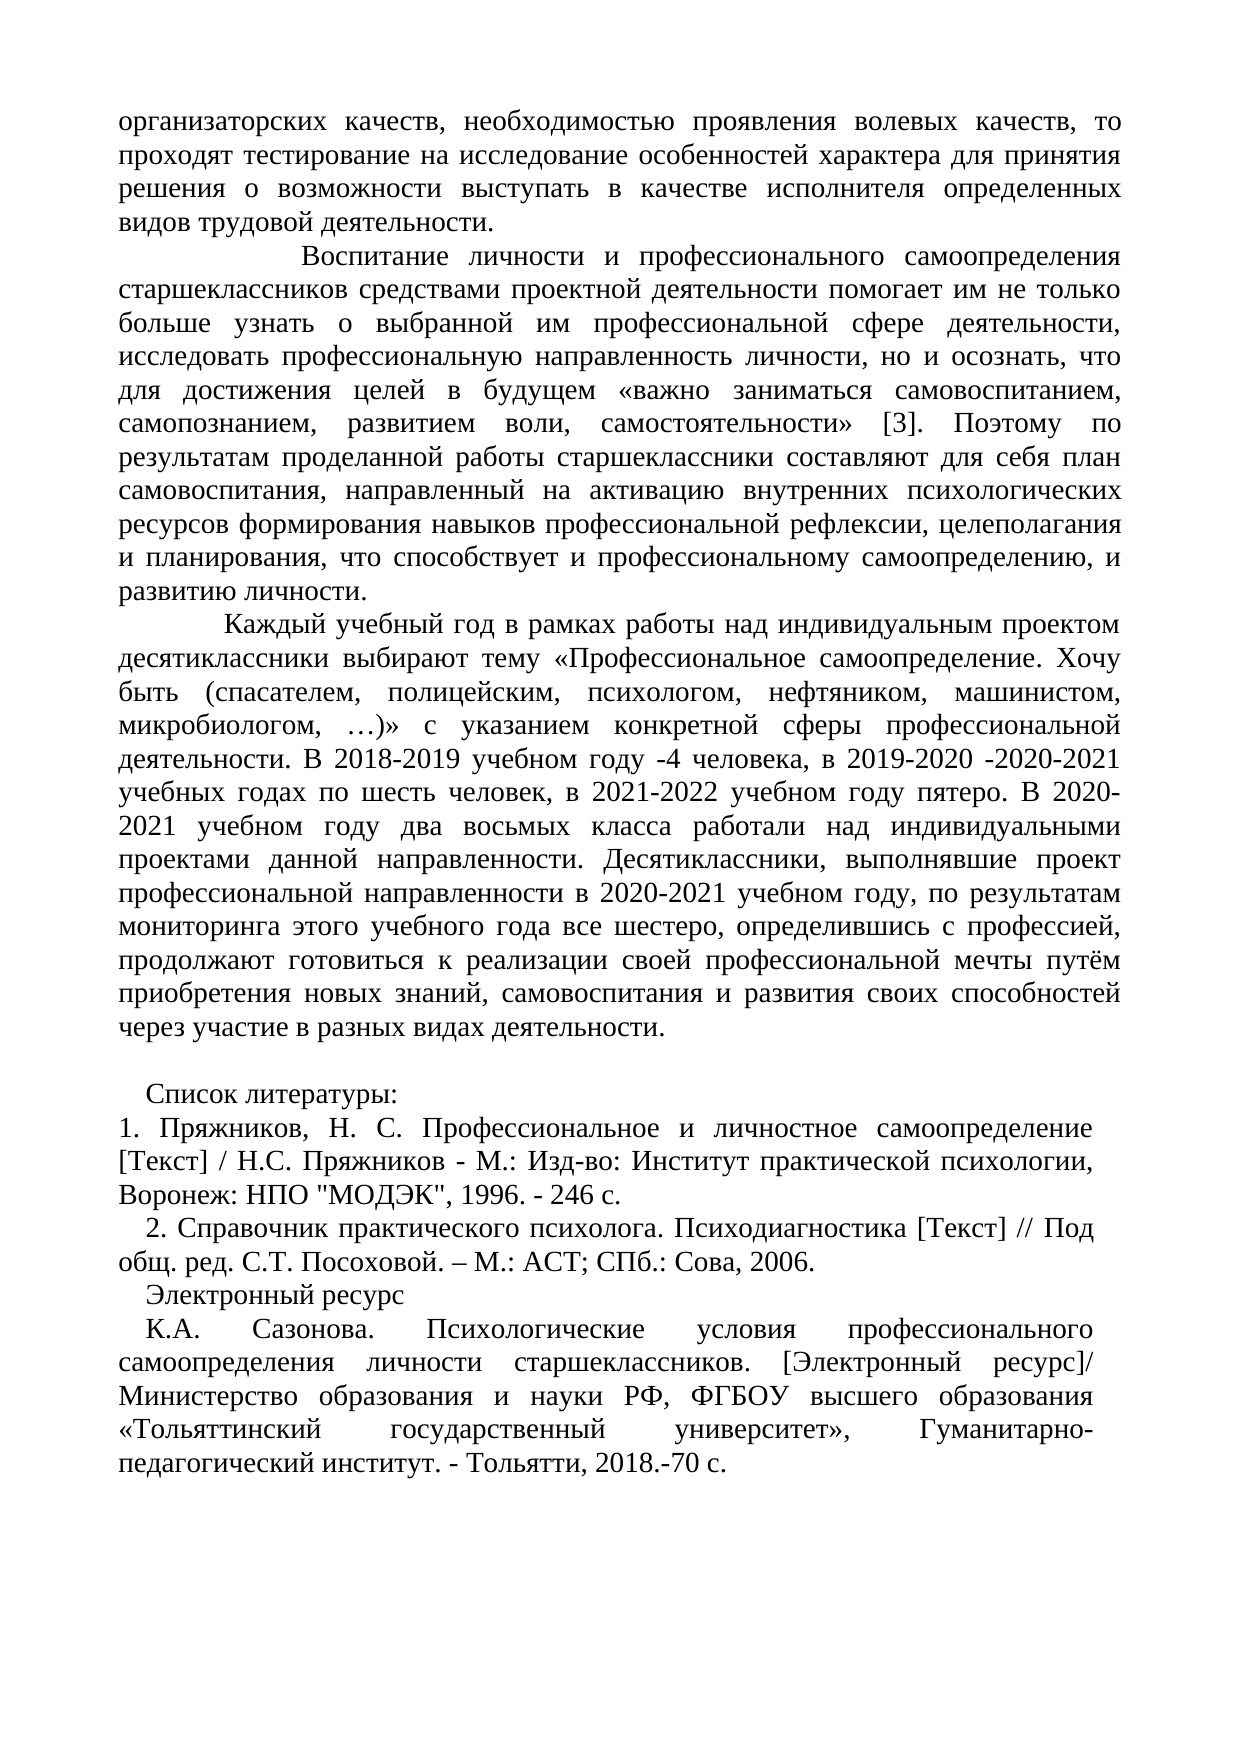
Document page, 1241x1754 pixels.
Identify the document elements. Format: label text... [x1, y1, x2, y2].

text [118, 103, 1122, 238]
text Электронный ресурс [118, 1277, 1094, 1311]
text 2. Справочник практического психолога. Психодиагностика [Текст] // Под общ. ред. С.Т. Посоховой. – М.: АСТ; СПб.: Сова, 2006. [118, 1210, 1094, 1277]
text Воспитание личности и профессионального самоопределения старшеклассников средствами проектной деятельности помогает им не только больше узнать о выбранной им профессиональной сфере деятельности, исследовать профессиональную направленность личности, но и осознать, что для достижения целей в будущем «важно заниматься самовоспитанием, самопознанием, развитием воли, самостоятельности» [3]. Поэтому по результатам проделанной работы старшеклассники составляют для себя план самовоспитания, направленный на активацию внутренних психологических ресурсов формирования навыков профессиональной рефлексии, целеполагания и планирования, что способствует и профессиональному самоопределению, и развитию личности. [118, 238, 1122, 607]
text Каждый учебный год в рамках работы над индивидуальным проектом десятиклассники выбирают тему «Профессиональное самоопределение. Хочу быть (спасателем, полицейским, психологом, нефтяником, машинистом, микробиологом, …)» с указанием конкретной сферы профессиональной деятельности. В 2018-2019 учебном году -4 человека, в 2019-2020 -2020-2021 учебных годах по шесть человек, в 2021-2022 учебном году пятеро. В 2020-2021 учебном году два восьмых класса работали над индивидуальными проектами данной направленности. Десятиклассники, выполнявшие проект профессиональной направленности в 2020-2021 учебном году, по результатам мониторинга этого учебного года все шестеро, определившись с профессией, продолжают готовиться к реализации своей профессиональной мечты путём приобретения новых знаний, самовоспитания и развития своих способностей через участие в разных видах деятельности. [118, 607, 1122, 1043]
text 1. Пряжников, Н. С. Профессиональное и личностное самоопределение [Текст] / Н.С. Пряжников - М.: Изд-во: Институт практической психологии, Воронеж: НПО "МОДЭК", 1996. - 246 с. [118, 1110, 1094, 1210]
text Список литературы: [118, 1076, 1094, 1110]
text К.А. Сазонова. Психологические условия профессионального самоопределения личности старшеклассников. [Электронный ресурс]/ Министерство образования и науки РФ, ФГБОУ высшего образования «Тольяттинский государственный университет», Гуманитарно-педагогический институт. - Тольятти, 2018.-70 с. [118, 1311, 1094, 1479]
